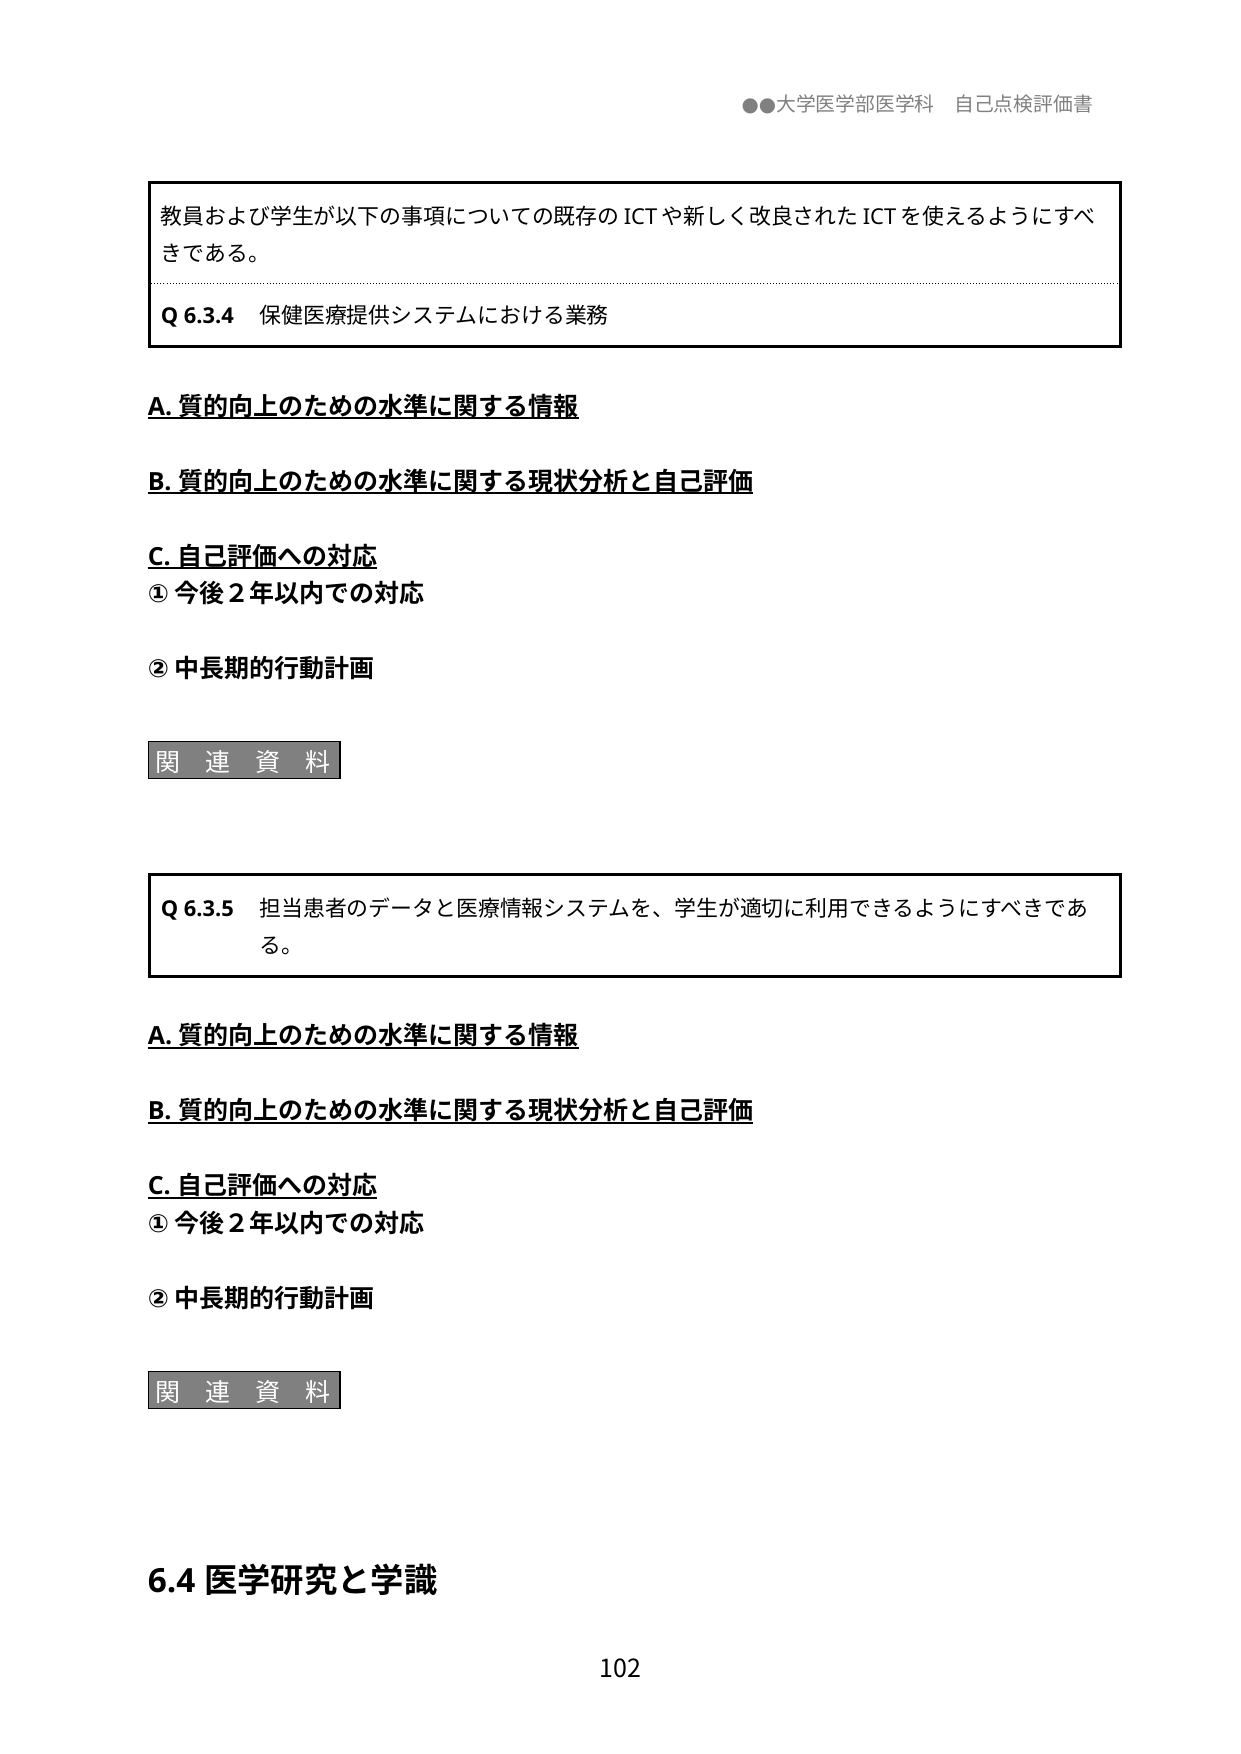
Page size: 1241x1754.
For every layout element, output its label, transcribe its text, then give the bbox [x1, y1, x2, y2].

text ①今後２年以内での対応 [148, 573, 1093, 610]
text ②中長期的行動計画 [148, 648, 1093, 685]
subtitle 6.4 医学研究と学識 [148, 1540, 1092, 1615]
text B. 質的向上のための水準に関する現状分析と自己評価 [148, 1090, 1092, 1128]
table_header Q 6.3.5 担当患者のデータと医療情報システムを、学生が適切に利用できるようにすべきである。 [151, 876, 1119, 974]
text B. 質的向上のための水準に関する現状分析と自己評価 [148, 460, 1092, 498]
text A. 質的向上のための水準に関する情報 [148, 385, 1092, 423]
text 関 連 資 料/ [148, 723, 1092, 798]
table_cell Q 6.3.4 保健医療提供システムにおける業務 [151, 283, 1119, 345]
text 関 連 資 料/ [148, 1353, 1092, 1428]
text ①今後２年以内での対応 [148, 1203, 1093, 1240]
text C. 自己評価への対応 [148, 535, 1092, 573]
text C. 自己評価への対応 [148, 1165, 1092, 1203]
table_header 教員および学生が以下の事項についての既存のICTや新しく改良されたICTを使えるようにすべきである。 [151, 184, 1119, 283]
text A. 質的向上のための水準に関する情報 [148, 1015, 1092, 1053]
text ②中長期的行動計画 [148, 1278, 1093, 1315]
